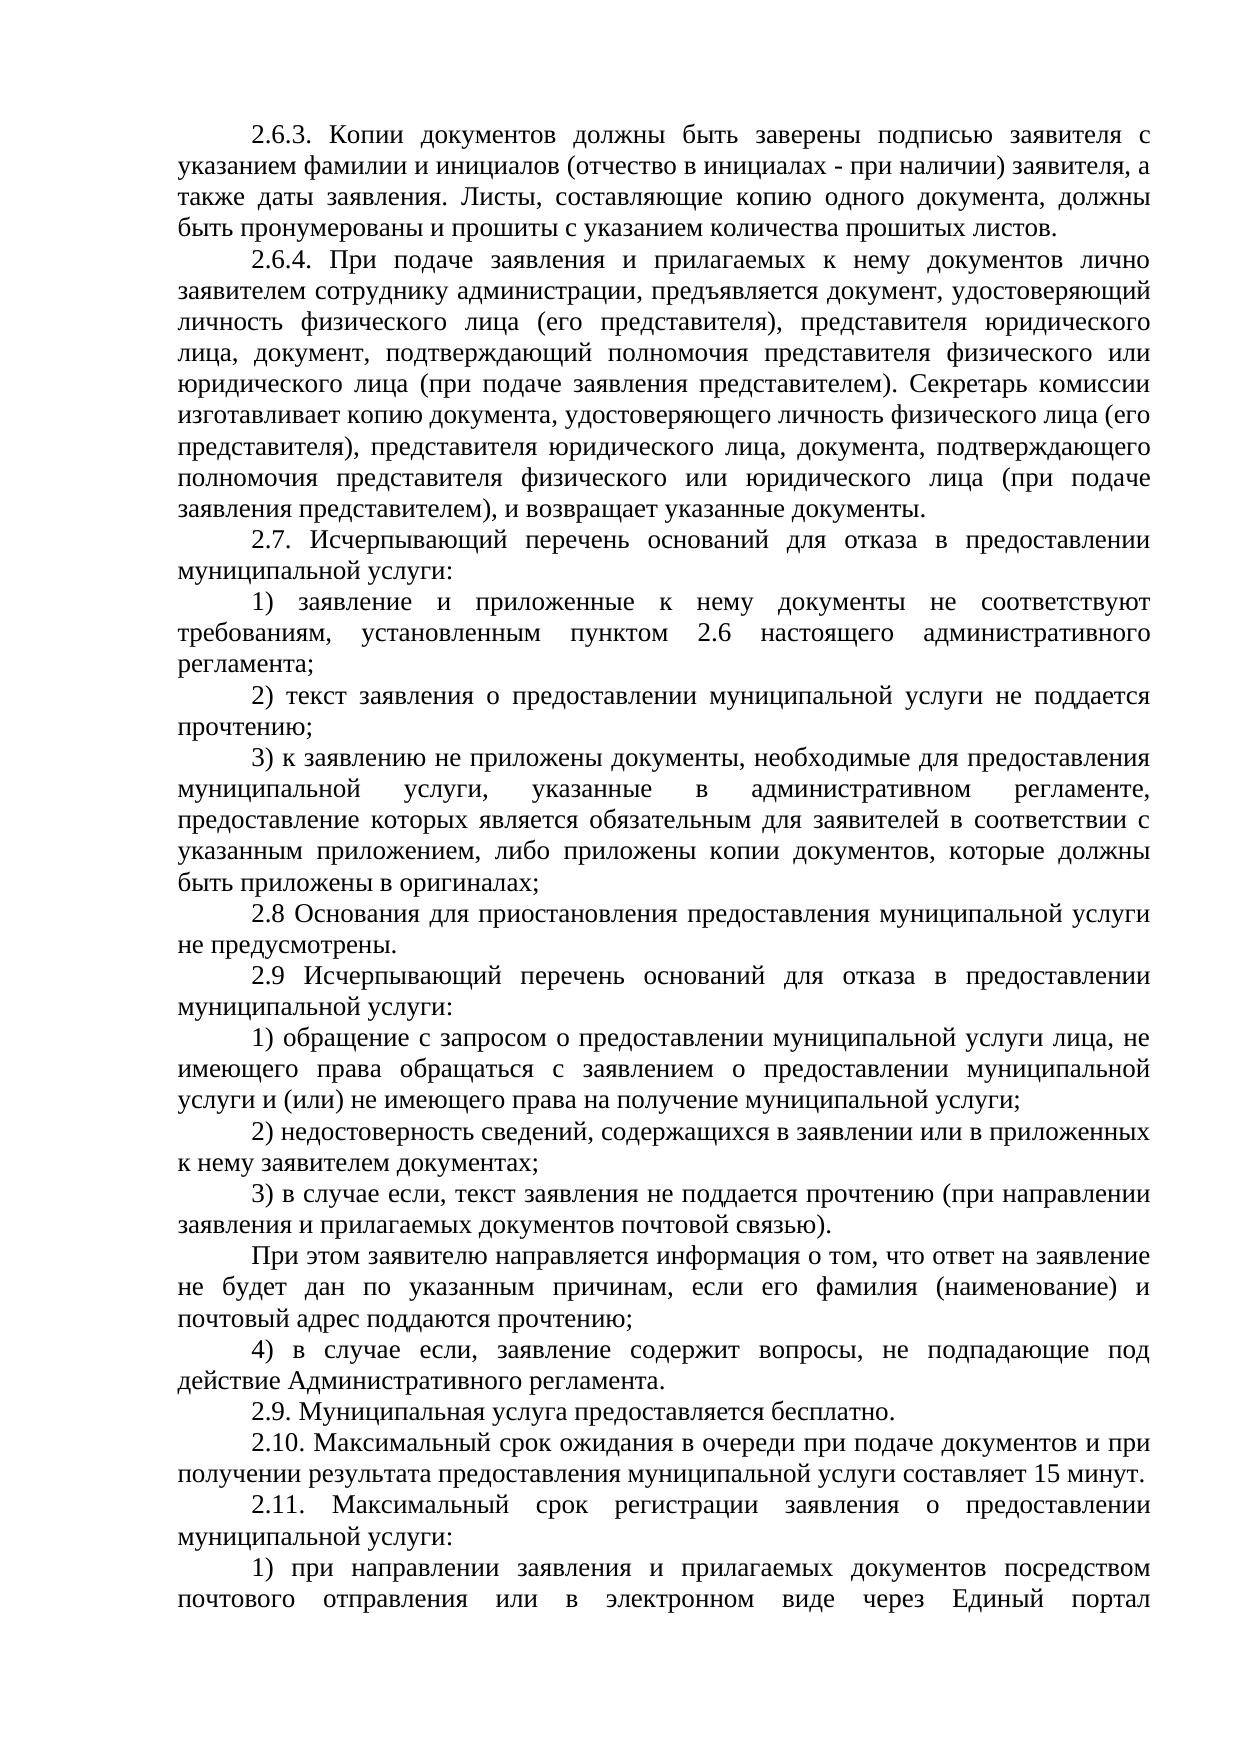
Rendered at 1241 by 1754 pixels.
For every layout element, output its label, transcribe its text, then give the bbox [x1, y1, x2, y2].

text 2.8 Основания для приостановления предоставления муниципальной услуги не предусмотрены. [177, 897, 1152, 959]
text При этом заявителю направляется информация о том, что ответ на заявление не будет дан по указанным причинам, если его фамилия (наименование) и почтовый адрес поддаются прочтению; [177, 1239, 1152, 1333]
text 4) в случае если, заявление содержит вопросы, не подпадающие под действие Административного регламента. [177, 1333, 1152, 1395]
text 1) обращение с запросом о предоставлении муниципальной услуги лица, не имеющего права обращаться с заявлением о предоставлении муниципальной услуги и (или) не имеющего права на получение муниципальной услуги; [177, 1021, 1152, 1115]
text 2.6.4. При подаче заявления и прилагаемых к нему документов лично заявителем сотруднику администрации, предъявляется документ, удостоверяющий личность физического лица (его представителя), представителя юридического лица, документ, подтверждающий полномочия представителя физического или юридического лица (при подаче заявления представителем). Секретарь комиссии изготавливает копию документа, удостоверяющего личность физического лица (его представителя), представителя юридического лица, документа, подтверждающего полномочия представителя физического или юридического лица (при подаче заявления представителем), и возвращает указанные документы. [177, 243, 1152, 523]
text 2.9 Исчерпывающий перечень оснований для отказа в предоставлении муниципальной услуги: [177, 959, 1152, 1021]
text 3) в случае если, текст заявления не поддается прочтению (при направлении заявления и прилагаемых документов почтовой связью). [177, 1177, 1152, 1239]
text 3) к заявлению не приложены документы, необходимые для предоставления муниципальной услуги, указанные в административном регламенте, предоставление которых является обязательным для заявителей в соответствии с указанным приложением, либо приложены копии документов, которые должны быть приложены в оригиналах; [177, 741, 1152, 897]
text 2.9. Муниципальная услуга предоставляется бесплатно. [177, 1395, 1152, 1426]
text 1) заявление и приложенные к нему документы не соответствуют требованиям, установленным пунктом 2.6 настоящего административного регламента; [177, 585, 1152, 679]
text 2.11. Максимальный срок регистрации заявления о предоставлении муниципальной услуги: [177, 1488, 1152, 1551]
text 2.10. Максимальный срок ожидания в очереди при подаче документов и при получении результата предоставления муниципальной услуги составляет 15 минут. [177, 1426, 1152, 1488]
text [177, 1551, 1152, 1613]
text 2) недостоверность сведений, содержащихся в заявлении или в приложенных к нему заявителем документах; [177, 1115, 1152, 1177]
text 2.7. Исчерпывающий перечень оснований для отказа в предоставлении муниципальной услуги: [177, 523, 1152, 585]
text 2.6.3. Копии документов должны быть заверены подписью заявителя с указанием фамилии и инициалов (отчество в инициалах - при наличии) заявителя, а также даты заявления. Листы, составляющие копию одного документа, должны быть пронумерованы и прошиты с указанием количества прошитых листов. [177, 118, 1152, 243]
text 2) текст заявления о предоставлении муниципальной услуги не поддается прочтению; [177, 679, 1152, 741]
